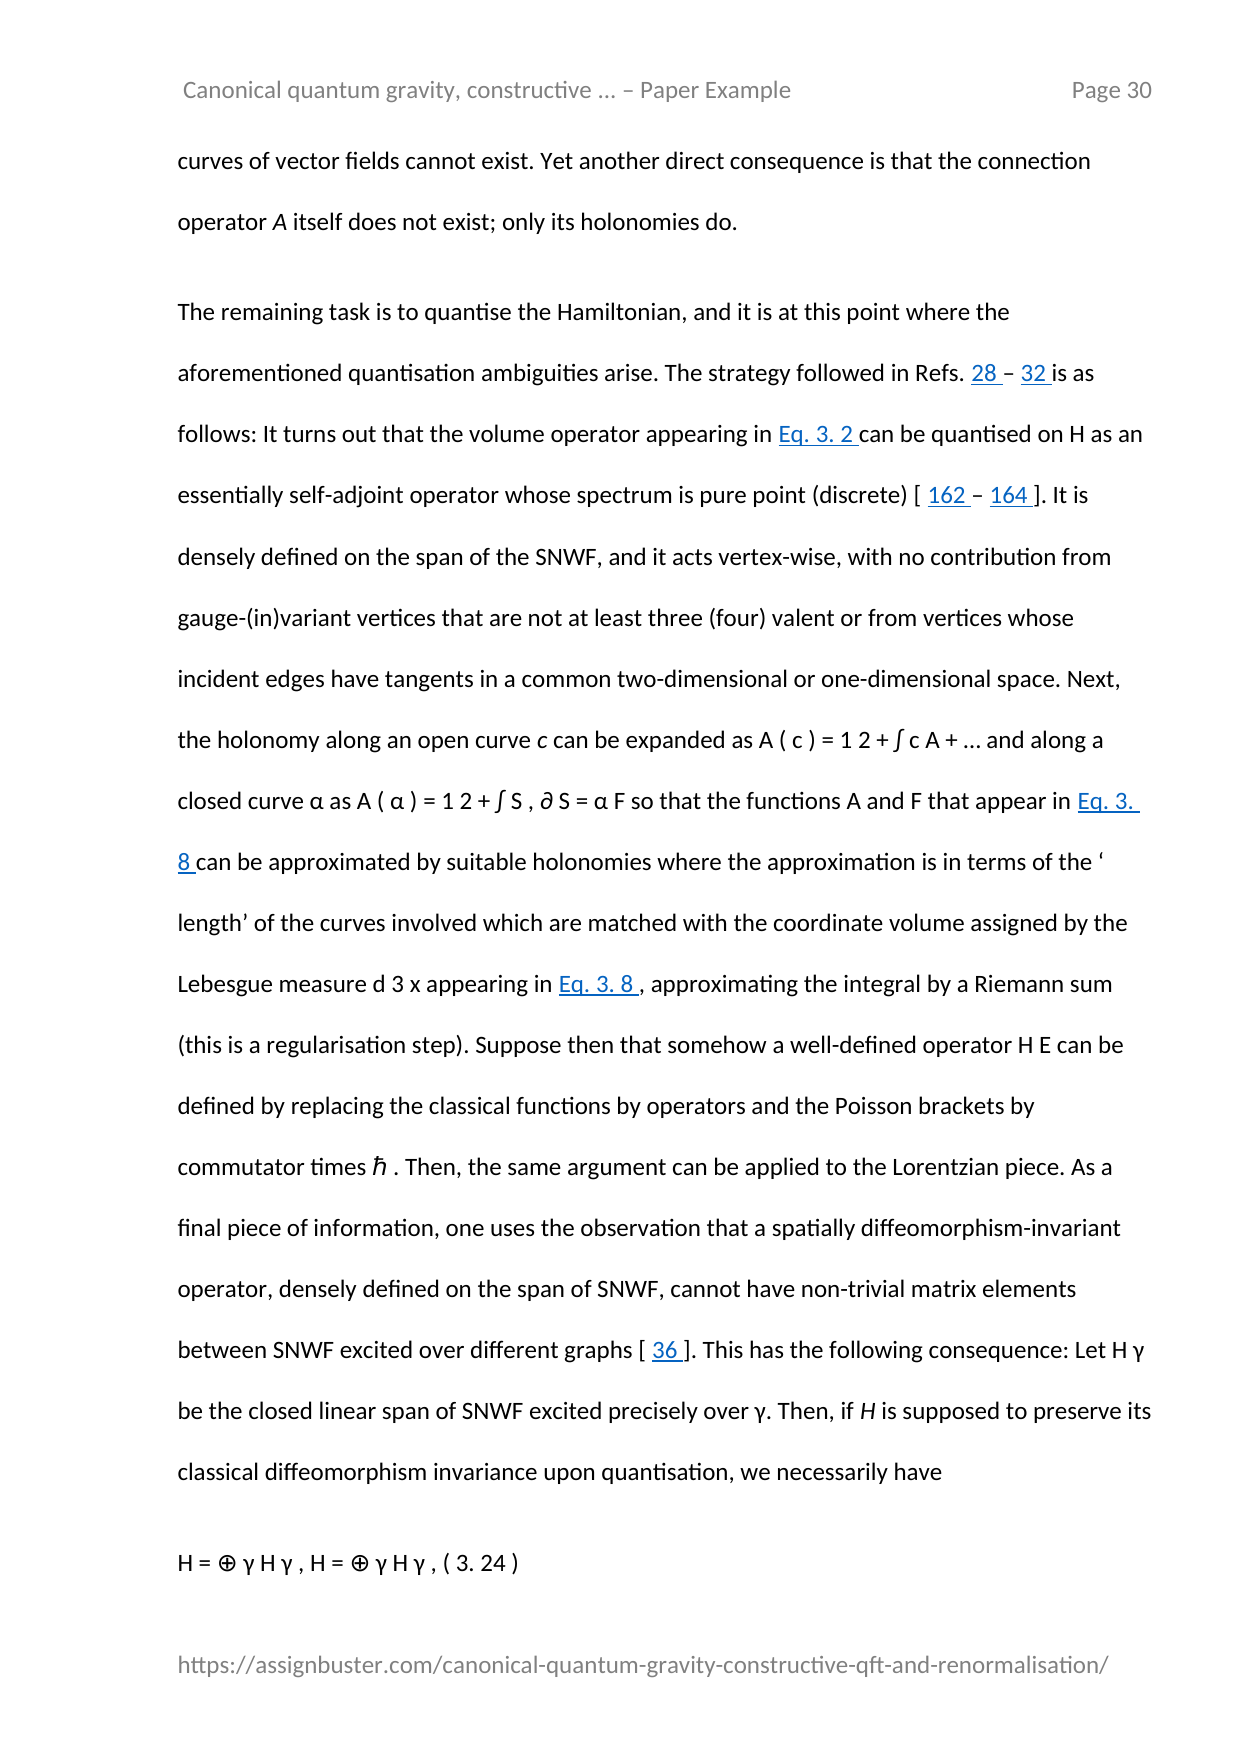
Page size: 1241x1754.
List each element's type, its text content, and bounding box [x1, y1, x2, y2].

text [177, 145, 1152, 237]
text H = ⊕ γ H γ , H = ⊕ γ H γ , ( 3. 24 ) [177, 1547, 1152, 1577]
text The remaining task is to quantise the Hamiltonian, and it is at this point where the aforementioned quantisation ambiguities arise. The strategy followed in Refs. 28 – 32 is as follows: It turns out that the volume operator appearing in Eq. 3. 2 can be quantised on H as an essentially self-adjoint operator whose spectrum is pure point (discrete) [ 162 – 164 ]. It is densely defined on the span of the SNWF, and it acts vertex-wise, with no contribution from gauge-(in)variant vertices that are not at least three (four) valent or from vertices whose incident edges have tangents in a common two-dimensional or one-dimensional space. Next, the holonomy along an open curve c can be expanded as A ( c ) = 1 2 + ∫ c A + … and along a closed curve α as A ( α ) = 1 2 + ∫ S , ∂ S = α F so that the functions A and F that appear in Eq. 3. 8 can be approximated by suitable holonomies where the approximation is in terms of the ‘ length’ of the curves involved which are matched with the coordinate volume assigned by the Lebesgue measure d 3 x appearing in Eq. 3. 8 , approximating the integral by a Riemann sum (this is a regularisation step). Suppose then that somehow a well-defined operator H E can be defined by replacing the classical functions by operators and the Poisson brackets by commutator times ℏ . Then, the same argument can be applied to the Lorentzian piece. As a final piece of information, one uses the observation that a spatially diffeomorphism-invariant operator, densely defined on the span of SNWF, cannot have non-trivial matrix elements between SNWF excited over different graphs [ 36 ]. This has the following consequence: Let H γ be the closed linear span of SNWF excited precisely over γ. Then, if H is supposed to preserve its classical diffeomorphism invariance upon quantisation, we necessarily have [177, 297, 1152, 1487]
